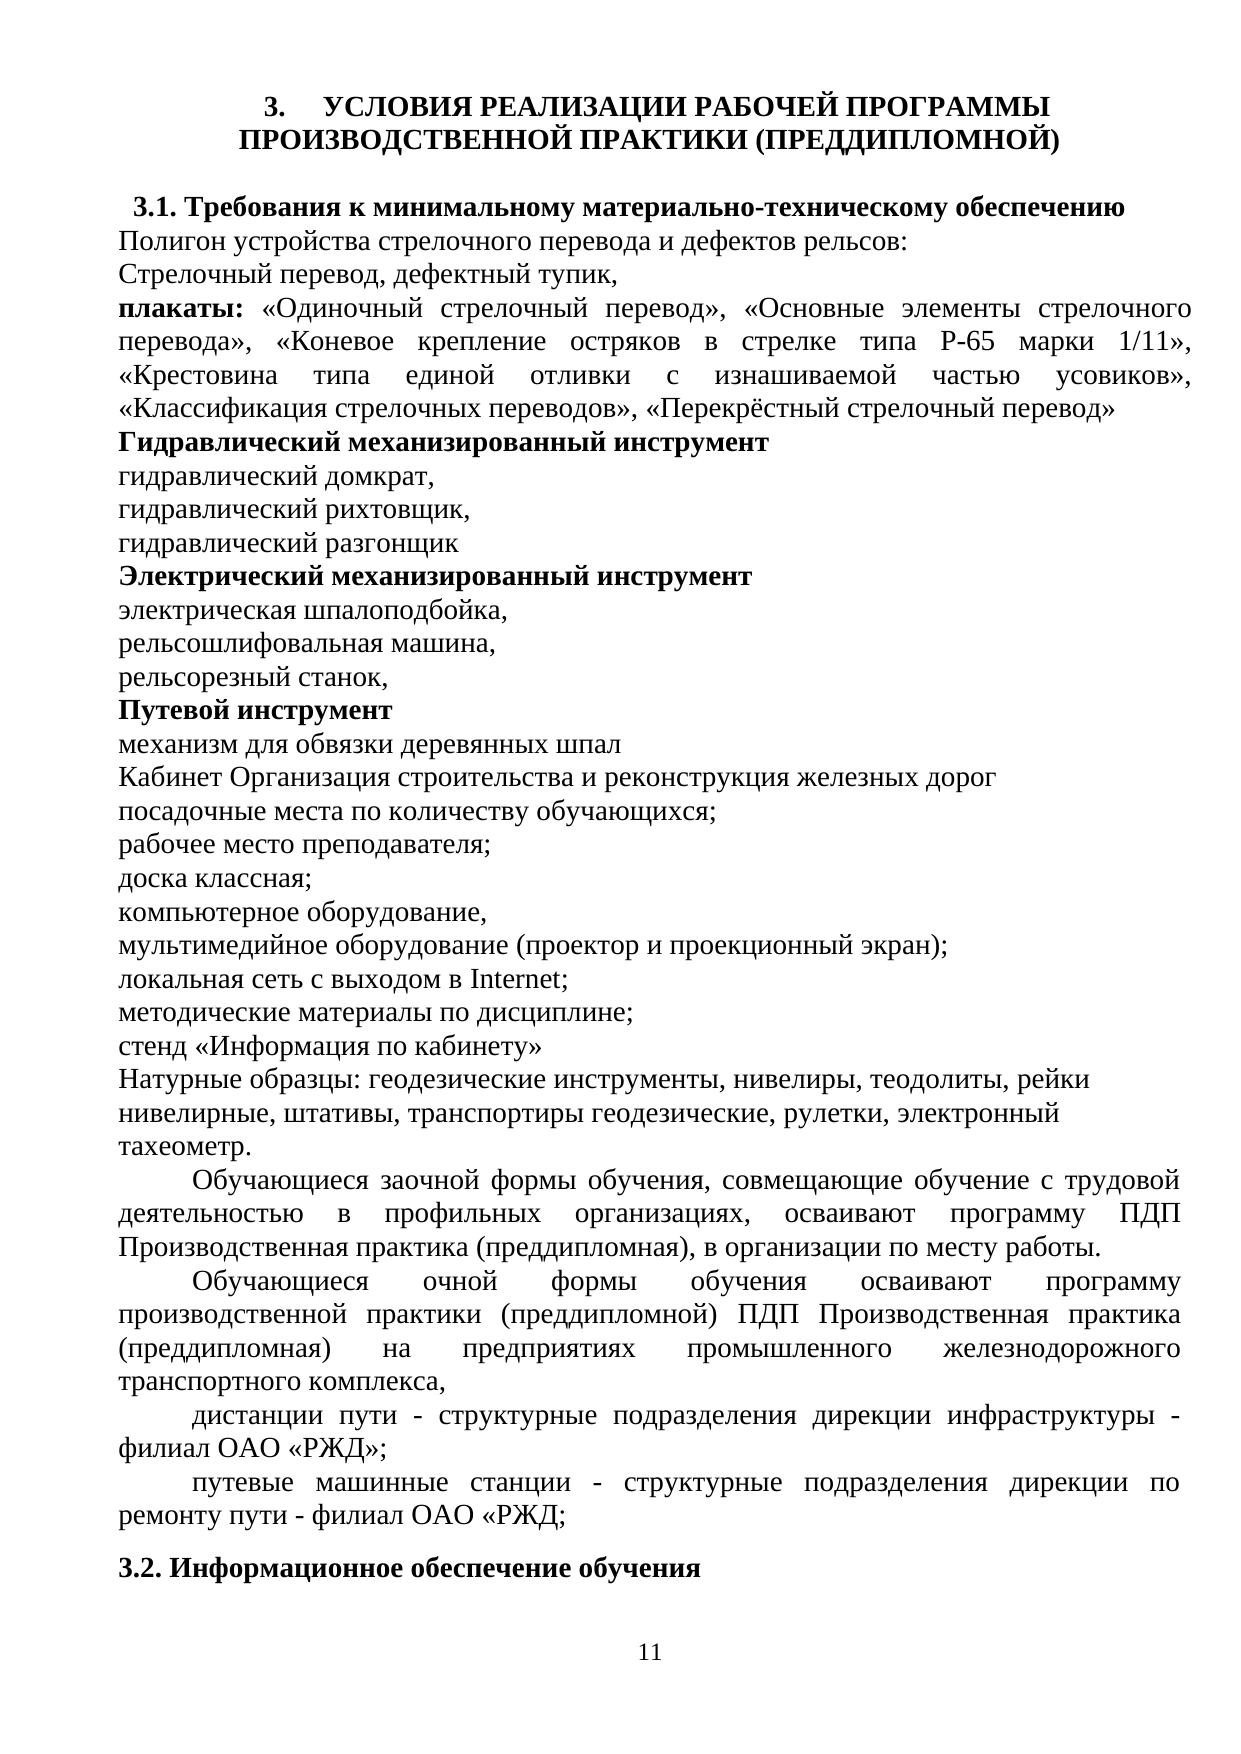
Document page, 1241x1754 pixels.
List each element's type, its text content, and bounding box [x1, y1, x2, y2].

text Натурные образцы: геодезические инструменты, нивелиры, теодолиты, рейки нивелирные, штативы, транспортиры геодезические, рулетки, электронный тахеометр. [118, 1061, 1192, 1162]
text механизм для обвязки деревянных шпал [118, 726, 1181, 759]
text Полигон устройства стрелочного перевода и дефектов рельсов: [118, 223, 1181, 256]
text мультимедийное оборудование (проектор и проекционный экран); [118, 927, 1181, 961]
text рельсошлифовальная машина, [118, 625, 1192, 659]
text путевые машинные станции - структурные подразделения дирекции по ремонту пути - филиал ОАО «РЖД; [118, 1464, 1181, 1531]
text гидравлический домкрат, [118, 458, 1192, 491]
text рельсорезный станок, [118, 659, 1192, 692]
text 3.2. Информационное обеспечение обучения [118, 1550, 1181, 1584]
text доска классная; [118, 860, 1181, 894]
text компьютерное оборудование, [118, 894, 1181, 927]
text электрическая шпалоподбойка, [118, 592, 1192, 625]
text Путевой инструмент [118, 692, 1192, 726]
text рабочее место преподавателя; [118, 827, 1181, 860]
list УСЛОВИЯ РЕАЛИЗАЦИИ РАБОЧЕЙ ПРОГРАММЫ ПРОИЗВОДСТВЕННОЙ ПРАКТИКИ (ПРЕДДИПЛОМНОЙ) [118, 89, 1181, 156]
text Электрический механизированный инструмент [118, 558, 1192, 592]
text Обучающиеся заочной формы обучения, совмещающие обучение с трудовой деятельностью в профильных организациях, осваивают программу ПДП Производственная практика (преддипломная), в организации по месту работы. [118, 1162, 1181, 1263]
text плакаты: «Одиночный стрелочный перевод», «Основные элементы стрелочного перевода», «Коневое крепление остряков в стрелке типа Р-65 марки 1/11», «Крестовина типа единой отливки с изнашиваемой частью усовиков», «Классификация стрелочных переводов», «Перекрёстный стрелочный перевод» [118, 290, 1192, 424]
text стенд «Информация по кабинету» [118, 1028, 1192, 1061]
text дистанции пути - структурные подразделения дирекции инфраструктуры - филиал ОАО «РЖД»; [118, 1397, 1181, 1464]
text 3.1. Требования к минимальному материально-техническому обеспечению [133, 189, 1181, 223]
text гидравлический разгонщик [118, 525, 1192, 558]
text Обучающиеся очной формы обучения осваивают программу производственной практики (преддипломной) ПДП Производственная практика (преддипломная) на предприятиях промышленного железнодорожного транспортного комплекса, [118, 1263, 1181, 1397]
text гидравлический рихтовщик, [118, 491, 1192, 525]
text локальная сеть с выходом в Internet; [118, 961, 1181, 994]
text Кабинет Организация строительства и реконструкция железных дорог [118, 759, 1181, 793]
text методические материалы по дисциплине; [118, 994, 1181, 1028]
text посадочные места по количеству обучающихся; [118, 793, 1181, 827]
text Стрелочный перевод, дефектный тупик, [118, 256, 1192, 290]
text Гидравлический механизированный инструмент [118, 424, 1192, 458]
